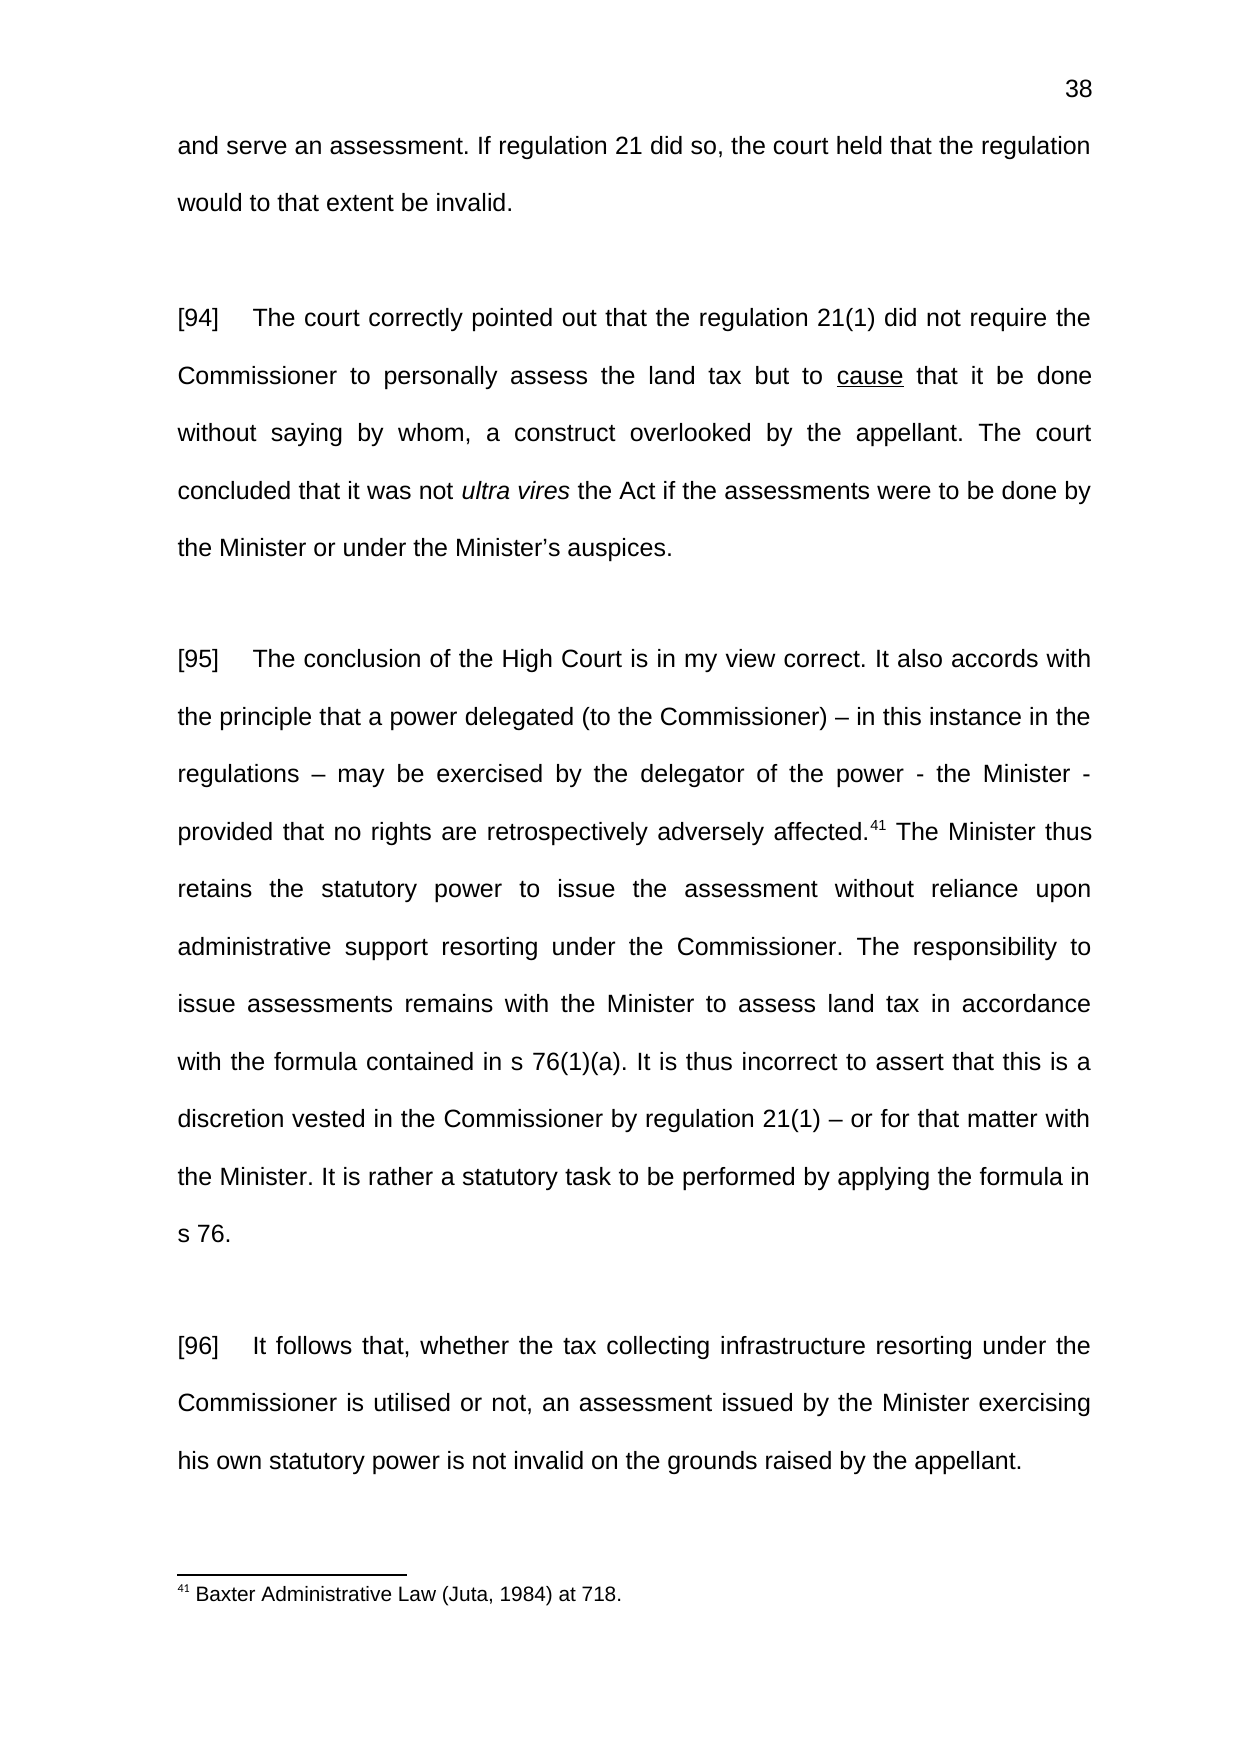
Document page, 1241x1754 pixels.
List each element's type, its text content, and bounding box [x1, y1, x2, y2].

list It follows that, whether the tax collecting infrastructure resorting under the Commissioner is utilised or not, an assessment issued by the Minister exercising his own statutory power is not invalid on the grounds raised by the appellant. [177, 1331, 1092, 1474]
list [177, 131, 1092, 217]
list The court correctly pointed out that the regulation 21(1) did not require the Commissioner to personally assess the land tax but to cause that it be done without saying by whom, a construct overlooked by the appellant. The court concluded that it was not ultra vires the Act if the assessments were to be done by the Minister or under the Minister’s auspices. [177, 303, 1092, 562]
list The conclusion of the High Court is in my view correct. It also accords with the principle that a power delegated (to the Commissioner) – in this instance in the regulations – may be exercised by the delegator of the power - the Minister - provided that no rights are retrospectively adversely affected. The Minister thus retains the statutory power to issue the assessment without reliance upon administrative support resorting under the Commissioner. The responsibility to issue assessments remains with the Minister to assess land tax in accordance with the formula contained in s 76(1)(a). It is thus incorrect to assert that this is a discretion vested in the Commissioner by regulation 21(1) – or for that matter with the Minister. It is rather a statutory task to be performed by applying the formula in s 76. [177, 644, 1092, 1248]
